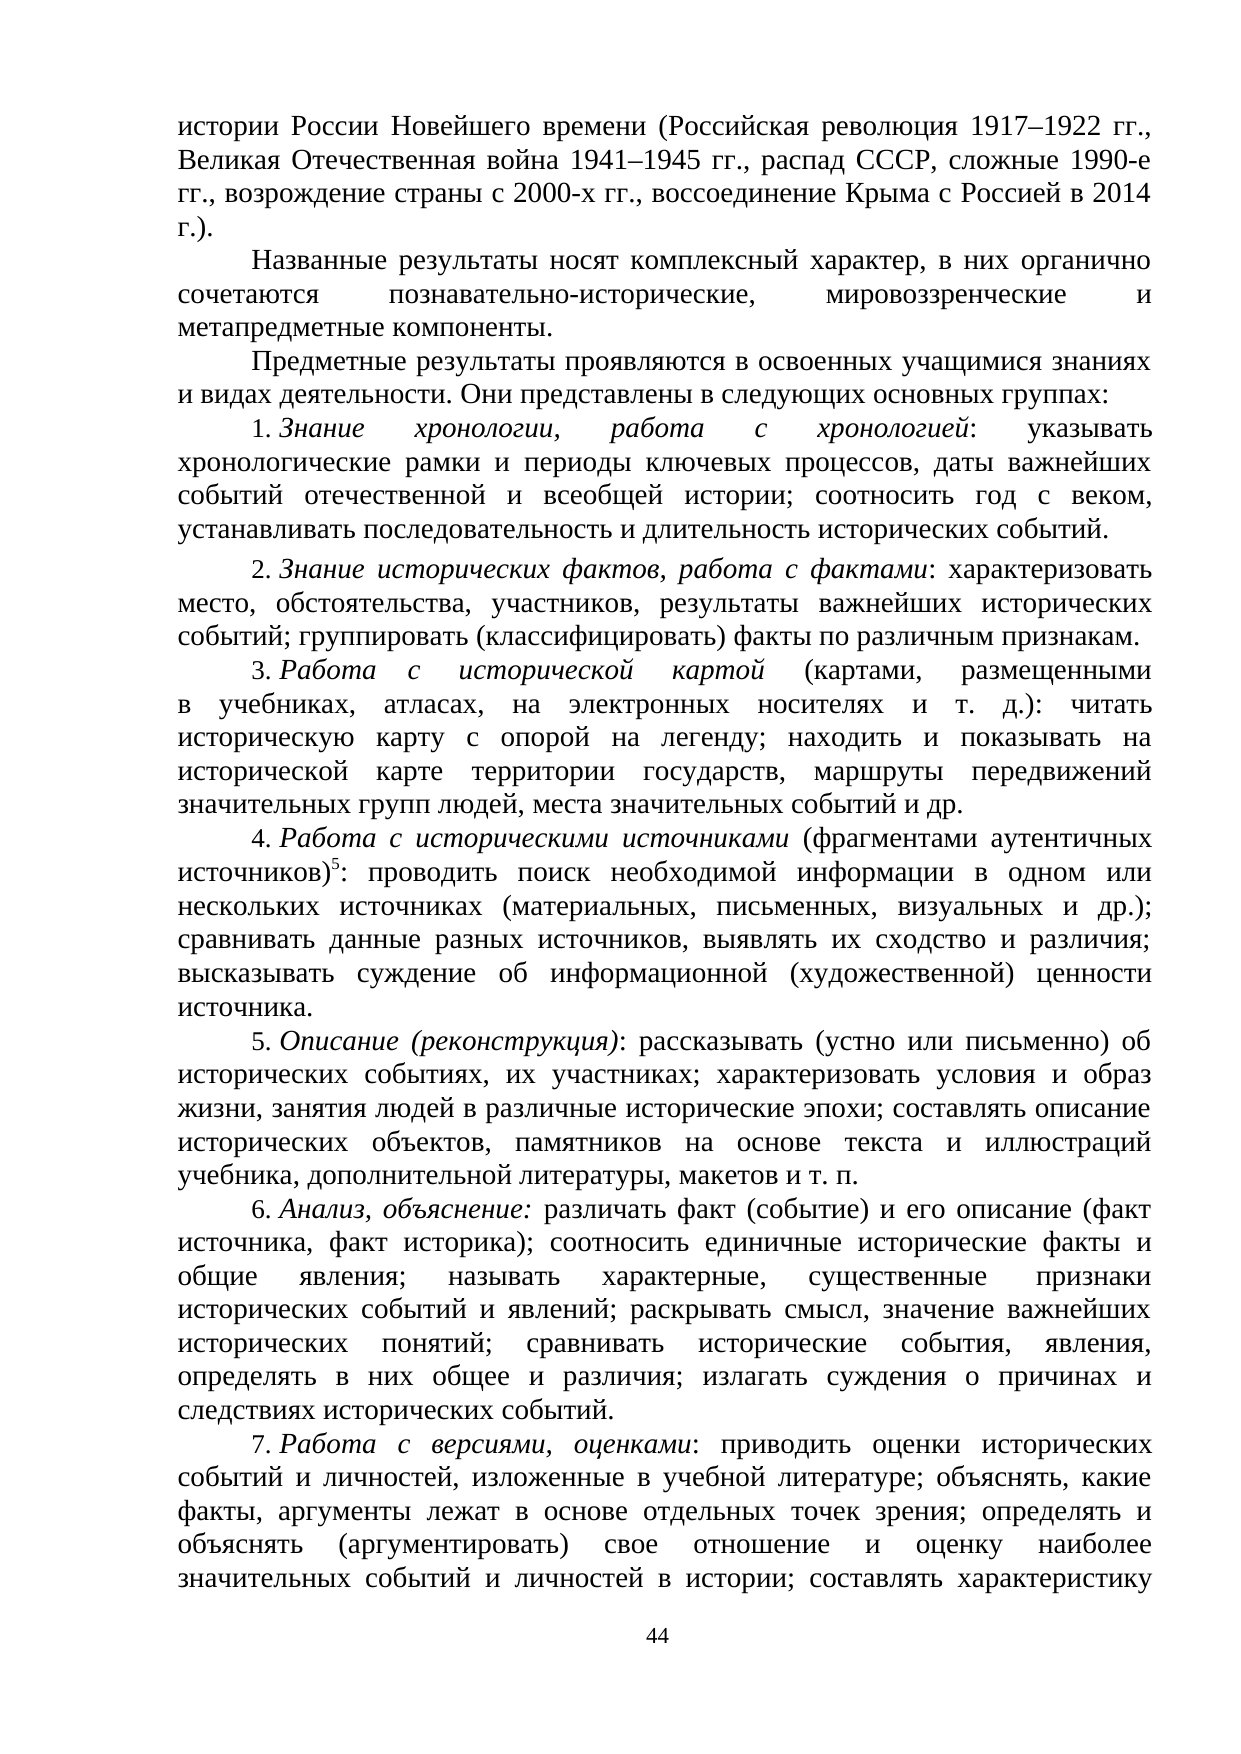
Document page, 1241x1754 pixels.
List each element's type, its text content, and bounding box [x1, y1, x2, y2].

text Предметные результаты проявляются в освоенных учащимися знаниях и видах деятельности. Они представлены в следующих основных группах: [177, 343, 1151, 410]
list Работа с историческими источниками (фрагментами аутен­тич­ных источников)5: проводить поиск необходимой информации в одном или нескольких источниках (материальных, письменных, визуальных и др.); сравнивать данные разных источников, выявлять их сходство и различия; высказывать суждение об информационной (художественной) ценности источника. [177, 820, 1152, 1023]
list Анализ, объяснение: различать факт (событие) и его описание (факт источника, факт историка); соотносить единичные исторические факты и общие явления; называть характерные, существенные признаки исторических событий и явлений; раскрывать смысл, значение важнейших исторических понятий; сравнивать исторические события, явления, определять в них общее и различия; излагать суждения о причинах и следствиях исторических событий. [177, 1191, 1152, 1426]
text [177, 108, 1152, 242]
list Знание хронологии, работа с хронологией: указывать хронологические рамки и периоды ключевых процессов, даты важнейших событий отечественной и всеобщей истории; соотносить год с веком, устанавливать последовательность и длительность исторических событий. [177, 410, 1152, 544]
list Знание исторических фактов, работа с фактами: характеризовать место, обстоятельства, участников, результаты важнейших исторических событий; группировать (классифицировать) факты по различным признакам. [177, 551, 1152, 652]
list Работа с исторической картой (картами, размещенными в учебниках, атласах, на электронных носителях и т. д.): читать историческую карту с опорой на легенду; находить и показывать на исторической карте территории государств, маршруты передвижений значительных групп людей, места значительных событий и др. [177, 652, 1152, 820]
list Описание (реконструкция): рассказывать (устно или письменно) об исторических событиях, их участниках; характеризовать условия и образ жизни, занятия людей в различные исторические эпохи; составлять описание исторических объектов, памятников на основе текста и иллюстраций учебника, дополнительной литературы, макетов и т. п. [177, 1023, 1152, 1191]
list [177, 1426, 1152, 1593]
text Названные результаты носят комплексный характер, в них органично сочетаются познавательно-исторические, мировоззренческие и метапредметные компоненты. [177, 242, 1152, 343]
